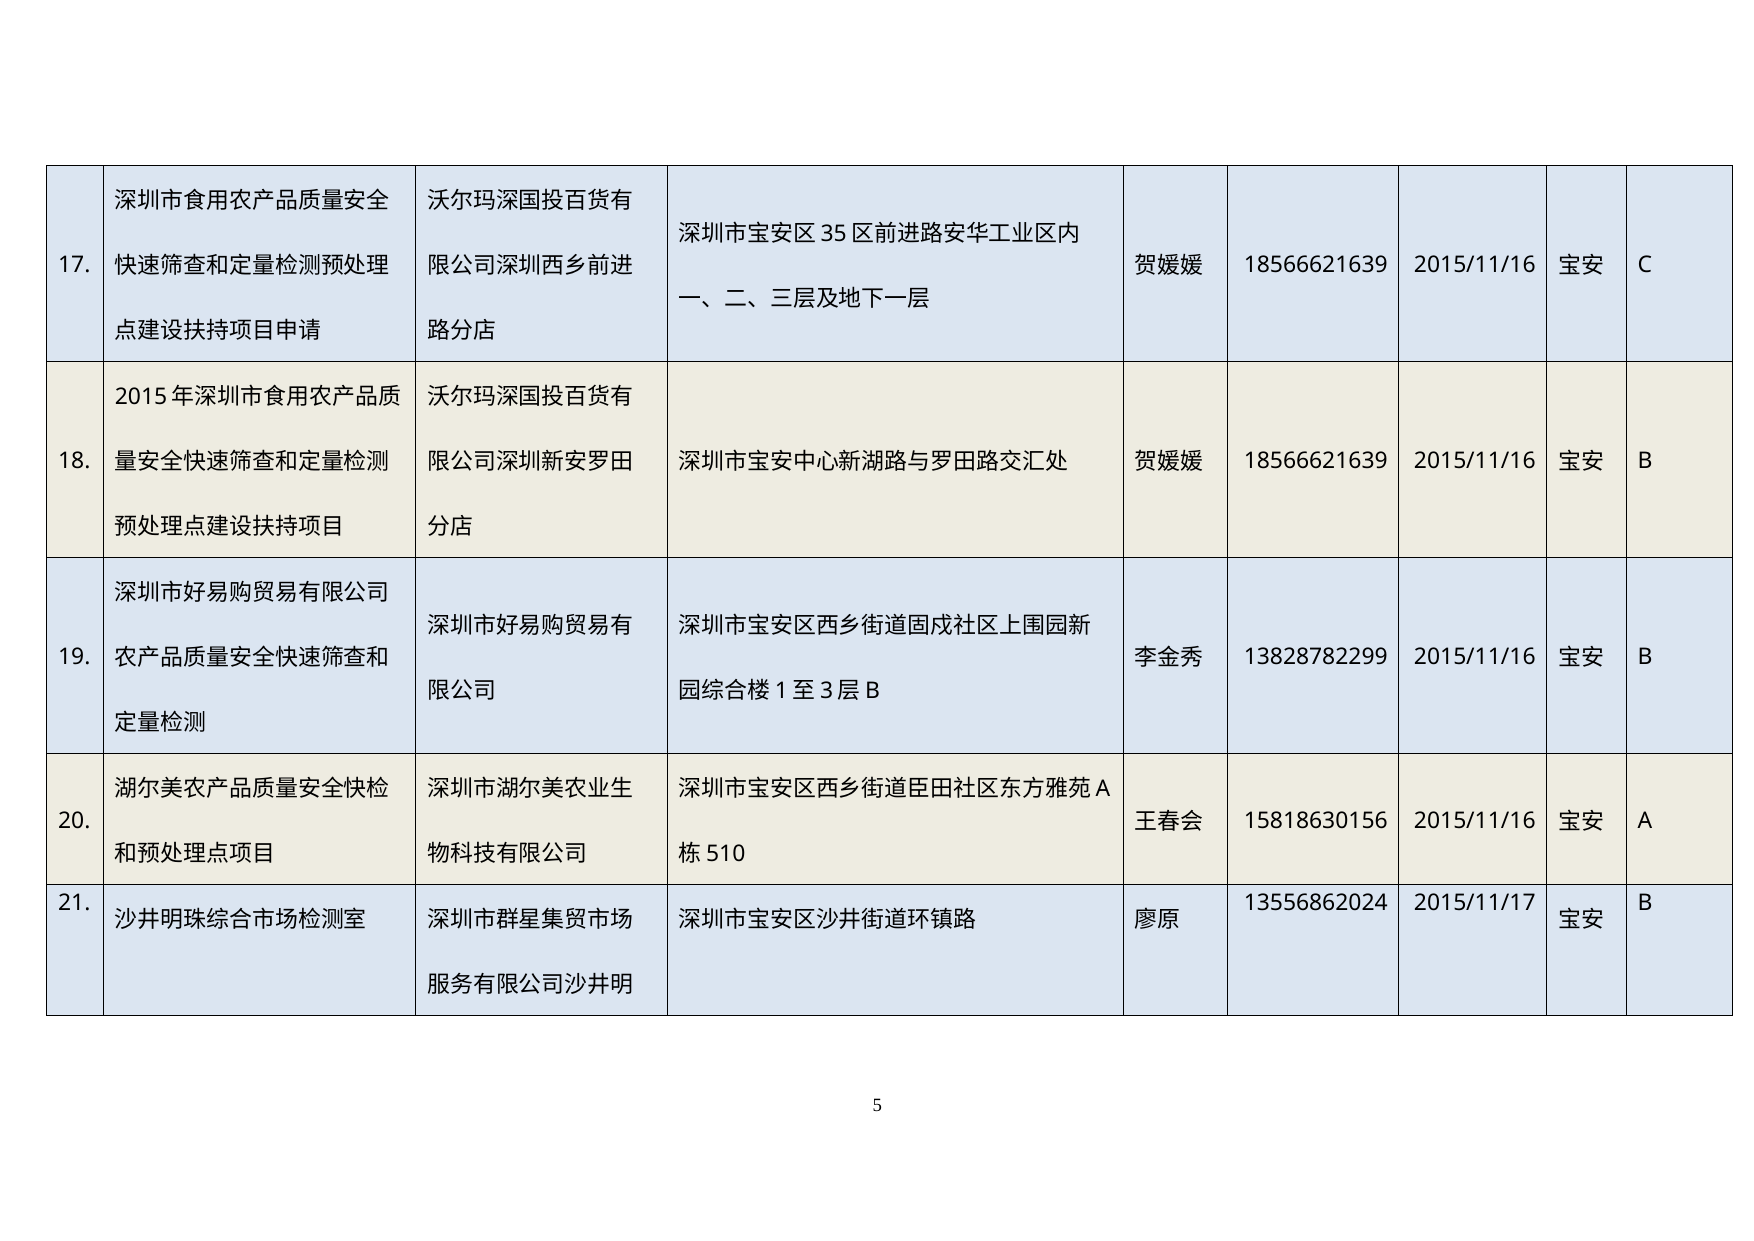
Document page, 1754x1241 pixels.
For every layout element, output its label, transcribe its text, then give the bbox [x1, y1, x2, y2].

table_cell 深圳市宝安区西乡街道固戍社区上围园新园综合楼1至3层B [668, 558, 1123, 753]
table_cell 宝安 [1547, 362, 1626, 557]
table_cell [47, 558, 103, 753]
table_cell 深圳市宝安区沙井街道环镇路 [668, 885, 1123, 1015]
table_cell C [1627, 166, 1732, 361]
table_cell 2015/11/16 [1399, 362, 1546, 557]
table_cell [47, 885, 103, 1015]
table_cell 2015年深圳市食用农产品质量安全快速筛查和定量检测预处理点建设扶持项目 [104, 362, 415, 557]
table_cell 2015/11/16 [1399, 754, 1546, 884]
table_cell 沙井明珠综合市场检测室 [104, 885, 415, 1015]
table_cell 宝安 [1547, 885, 1626, 1015]
table_cell [47, 362, 103, 557]
table_cell 深圳市宝安区35区前进路安华工业区内一、二、三层及地下一层 [668, 166, 1123, 361]
table_cell 18566621639 [1228, 362, 1398, 557]
table_cell 宝安 [1547, 558, 1626, 753]
table_cell 贺媛媛 [1124, 166, 1227, 361]
table_cell 深圳市湖尔美农业生物科技有限公司 [416, 754, 667, 884]
table_cell 廖原 [1124, 885, 1227, 1015]
table_cell 2015/11/16 [1399, 558, 1546, 753]
table_cell B [1627, 362, 1732, 557]
table_cell 宝安 [1547, 754, 1626, 884]
table_cell 沃尔玛深国投百货有限公司深圳西乡前进路分店 [416, 166, 667, 361]
table_cell 贺媛媛 [1124, 362, 1227, 557]
table_cell [47, 166, 103, 361]
table_cell 15818630156 [1228, 754, 1398, 884]
table_cell 宝安 [1547, 166, 1626, 361]
table_cell 沃尔玛深国投百货有限公司深圳新安罗田分店 [416, 362, 667, 557]
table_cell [416, 885, 667, 1015]
table_cell 13828782299 [1228, 558, 1398, 753]
table_cell 深圳市好易购贸易有限公司农产品质量安全快速筛查和定量检测 [104, 558, 415, 753]
table_cell 王春会 [1124, 754, 1227, 884]
table_cell [47, 754, 103, 884]
table_cell 李金秀 [1124, 558, 1227, 753]
table_cell 深圳市好易购贸易有限公司 [416, 558, 667, 753]
table_cell 18566621639 [1228, 166, 1398, 361]
table_cell 深圳市宝安区西乡街道臣田社区东方雅苑A栋510 [668, 754, 1123, 884]
table_cell B [1627, 558, 1732, 753]
table_cell A [1627, 754, 1732, 884]
table_cell 深圳市食用农产品质量安全快速筛查和定量检测预处理点建设扶持项目申请 [104, 166, 415, 361]
table_cell 深圳市宝安中心新湖路与罗田路交汇处 [668, 362, 1123, 557]
table_cell 湖尔美农产品质量安全快检和预处理点项目 [104, 754, 415, 884]
table_cell B [1627, 885, 1732, 1015]
table_cell 13556862024 [1228, 885, 1398, 1015]
table_cell 2015/11/17 [1399, 885, 1546, 1015]
table_cell 2015/11/16 [1399, 166, 1546, 361]
